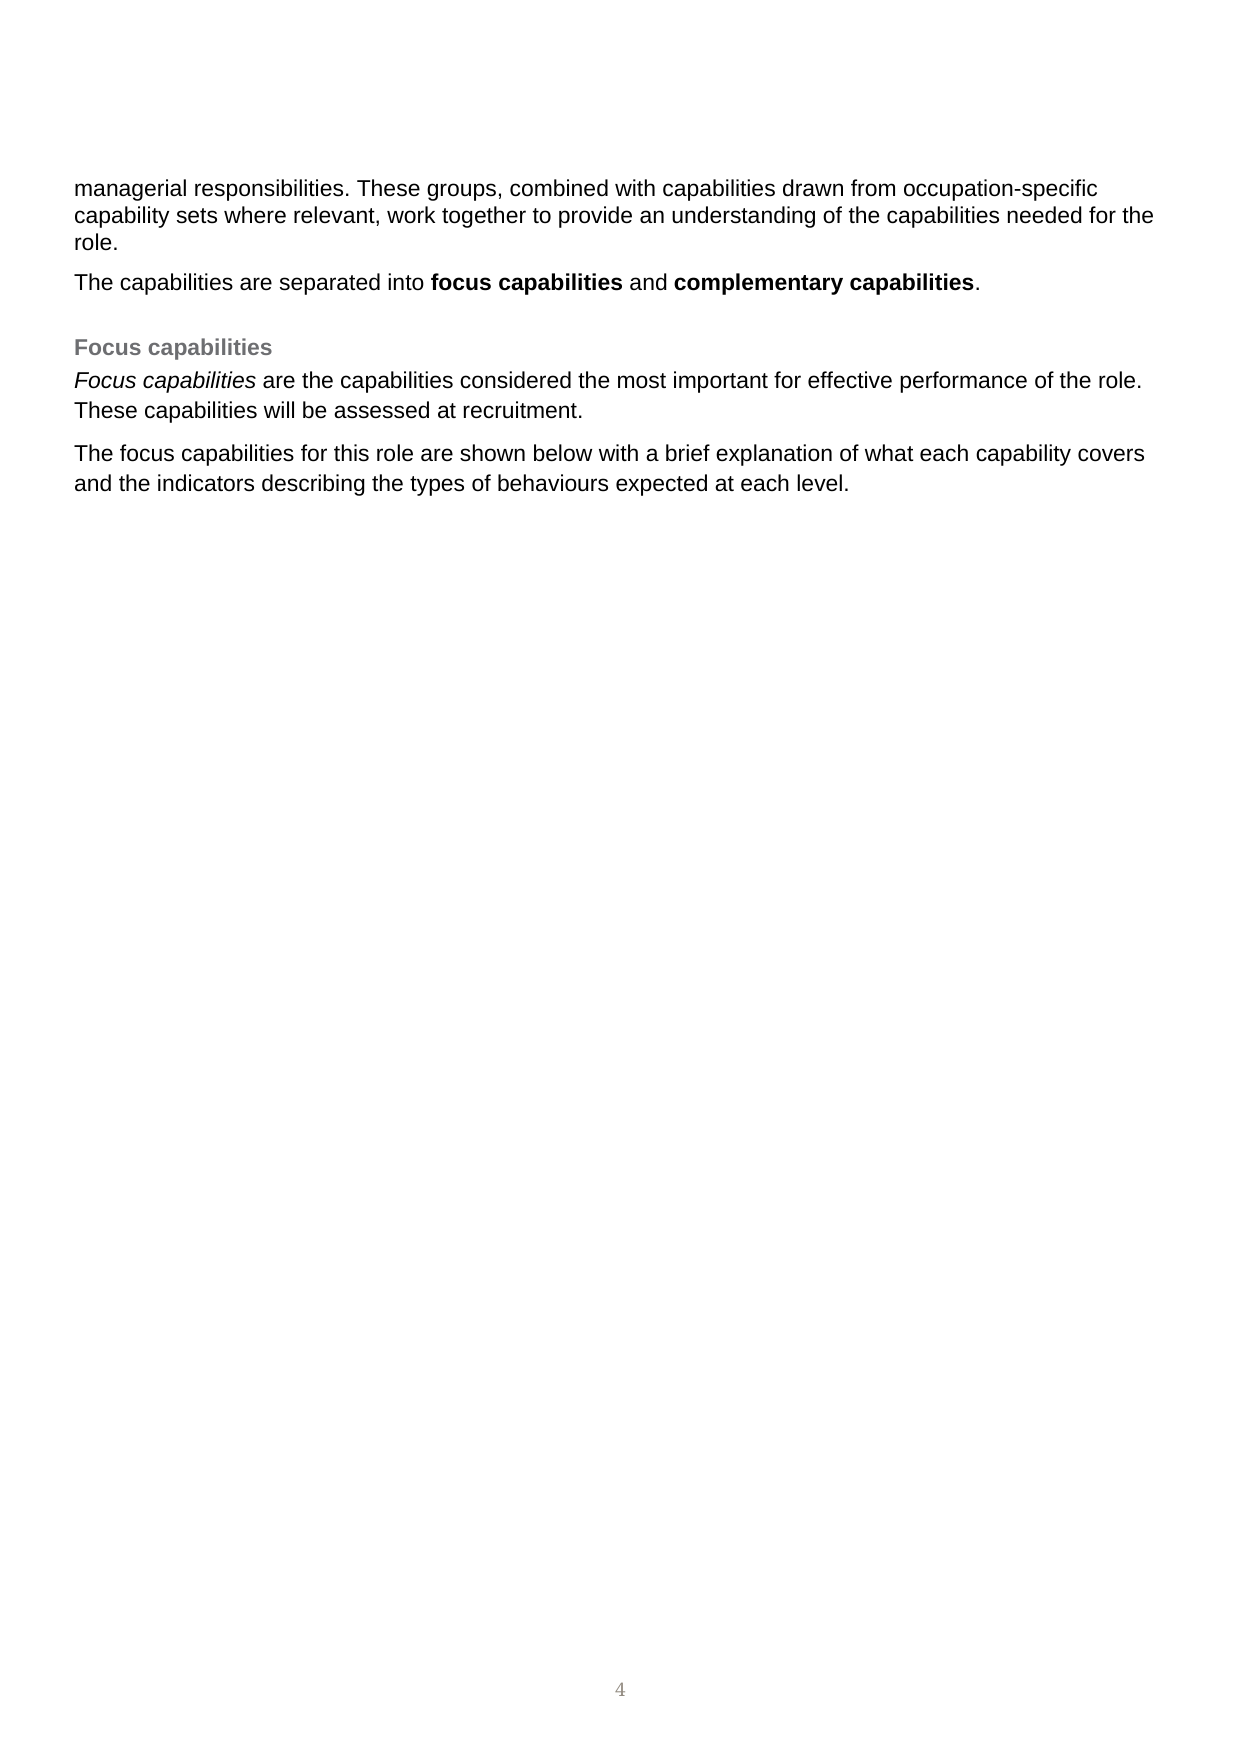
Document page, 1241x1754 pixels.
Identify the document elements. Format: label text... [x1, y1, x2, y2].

text The capabilities are separated into focus capabilities and complementary capabilities. [74, 268, 1166, 295]
text The focus capabilities for this role are shown below with a brief explanation of what each capability covers and the indicators describing the types of behaviours expected at each level. [74, 440, 1166, 496]
subtitle Focus capabilities [74, 334, 1166, 360]
text Focus capabilities are the capabilities considered the most important for effective performance of the role. These capabilities will be assessed at recruitment. [74, 367, 1166, 423]
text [74, 174, 1166, 256]
